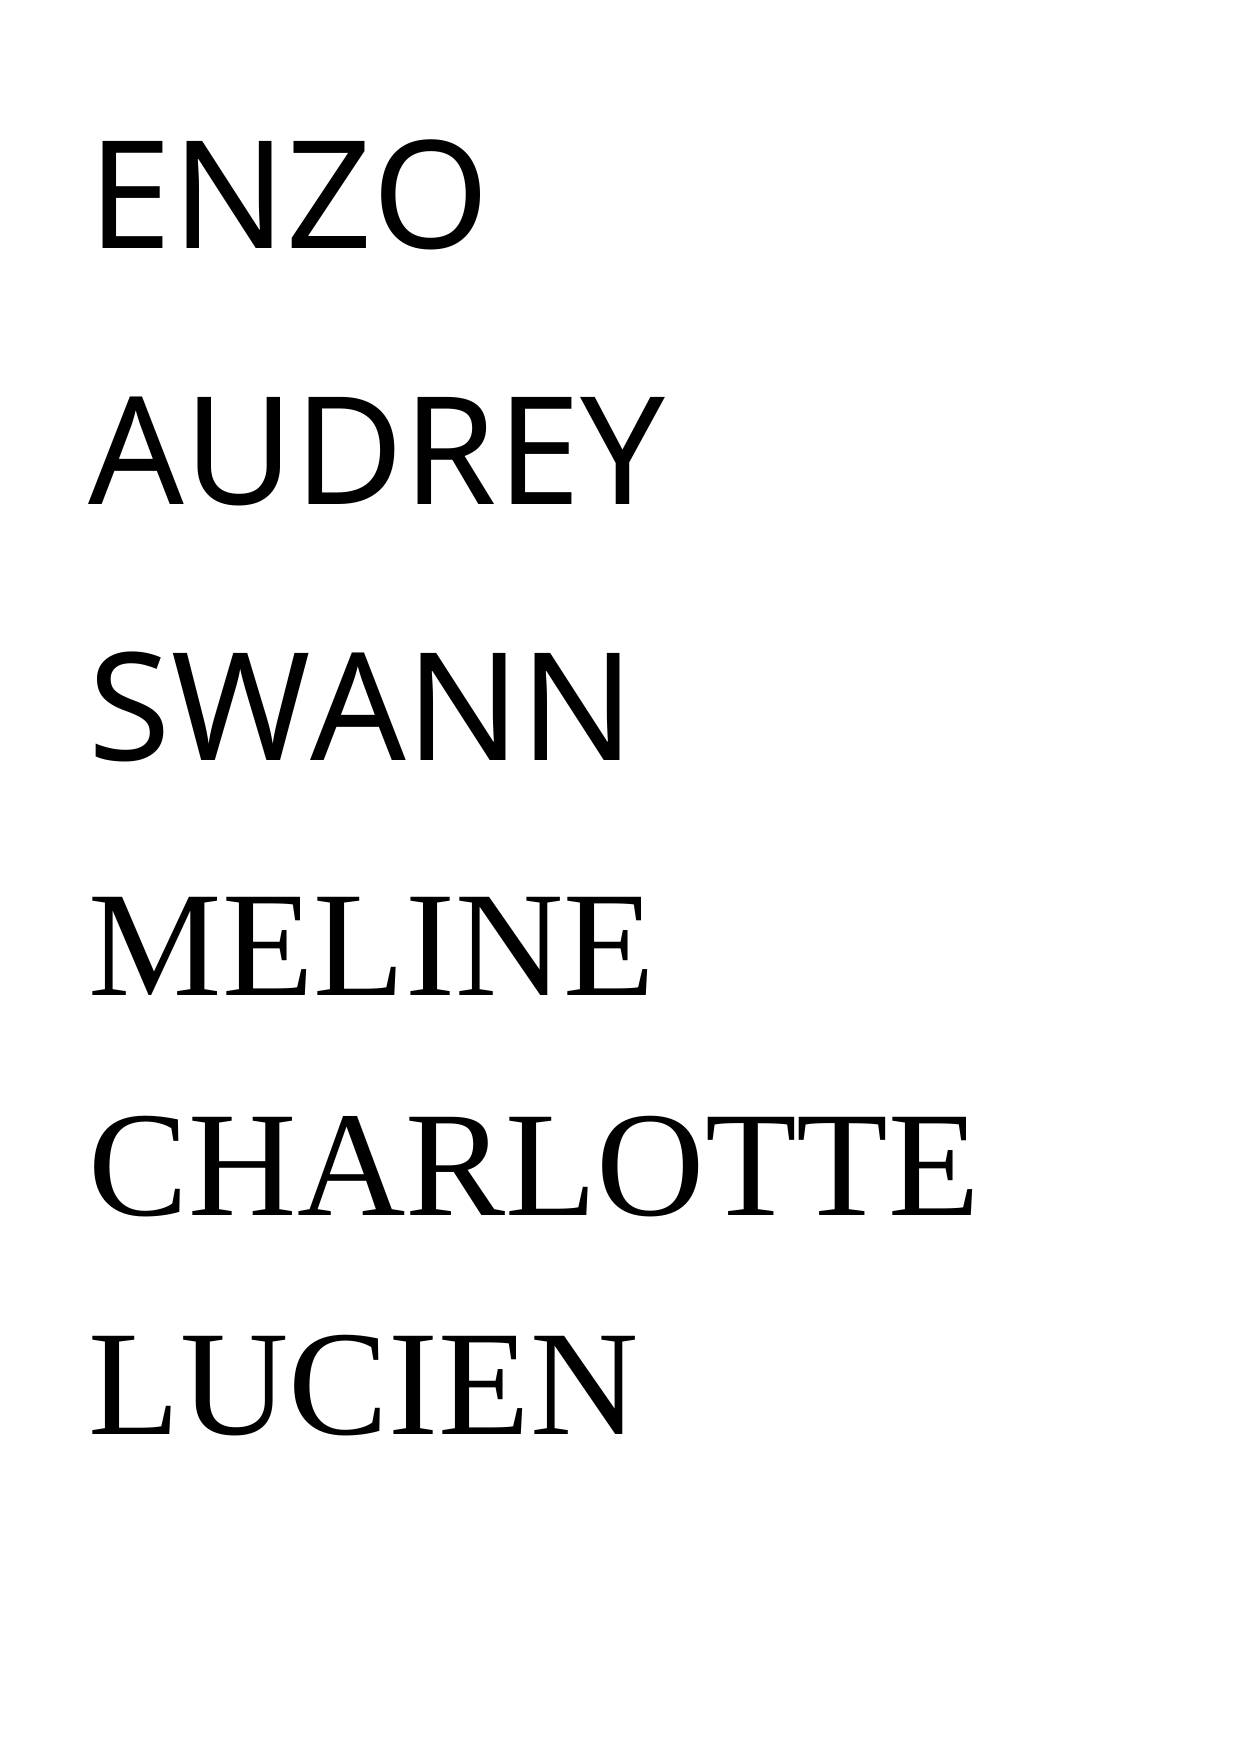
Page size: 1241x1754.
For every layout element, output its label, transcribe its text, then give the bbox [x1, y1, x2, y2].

text CHARLOTTE [89, 1075, 1152, 1247]
text AUDREY [89, 344, 1152, 549]
text SWANN [89, 600, 1152, 804]
text LUCIEN [89, 1294, 1152, 1467]
text MELINE [89, 856, 1152, 1028]
text ENZO [89, 89, 1152, 293]
